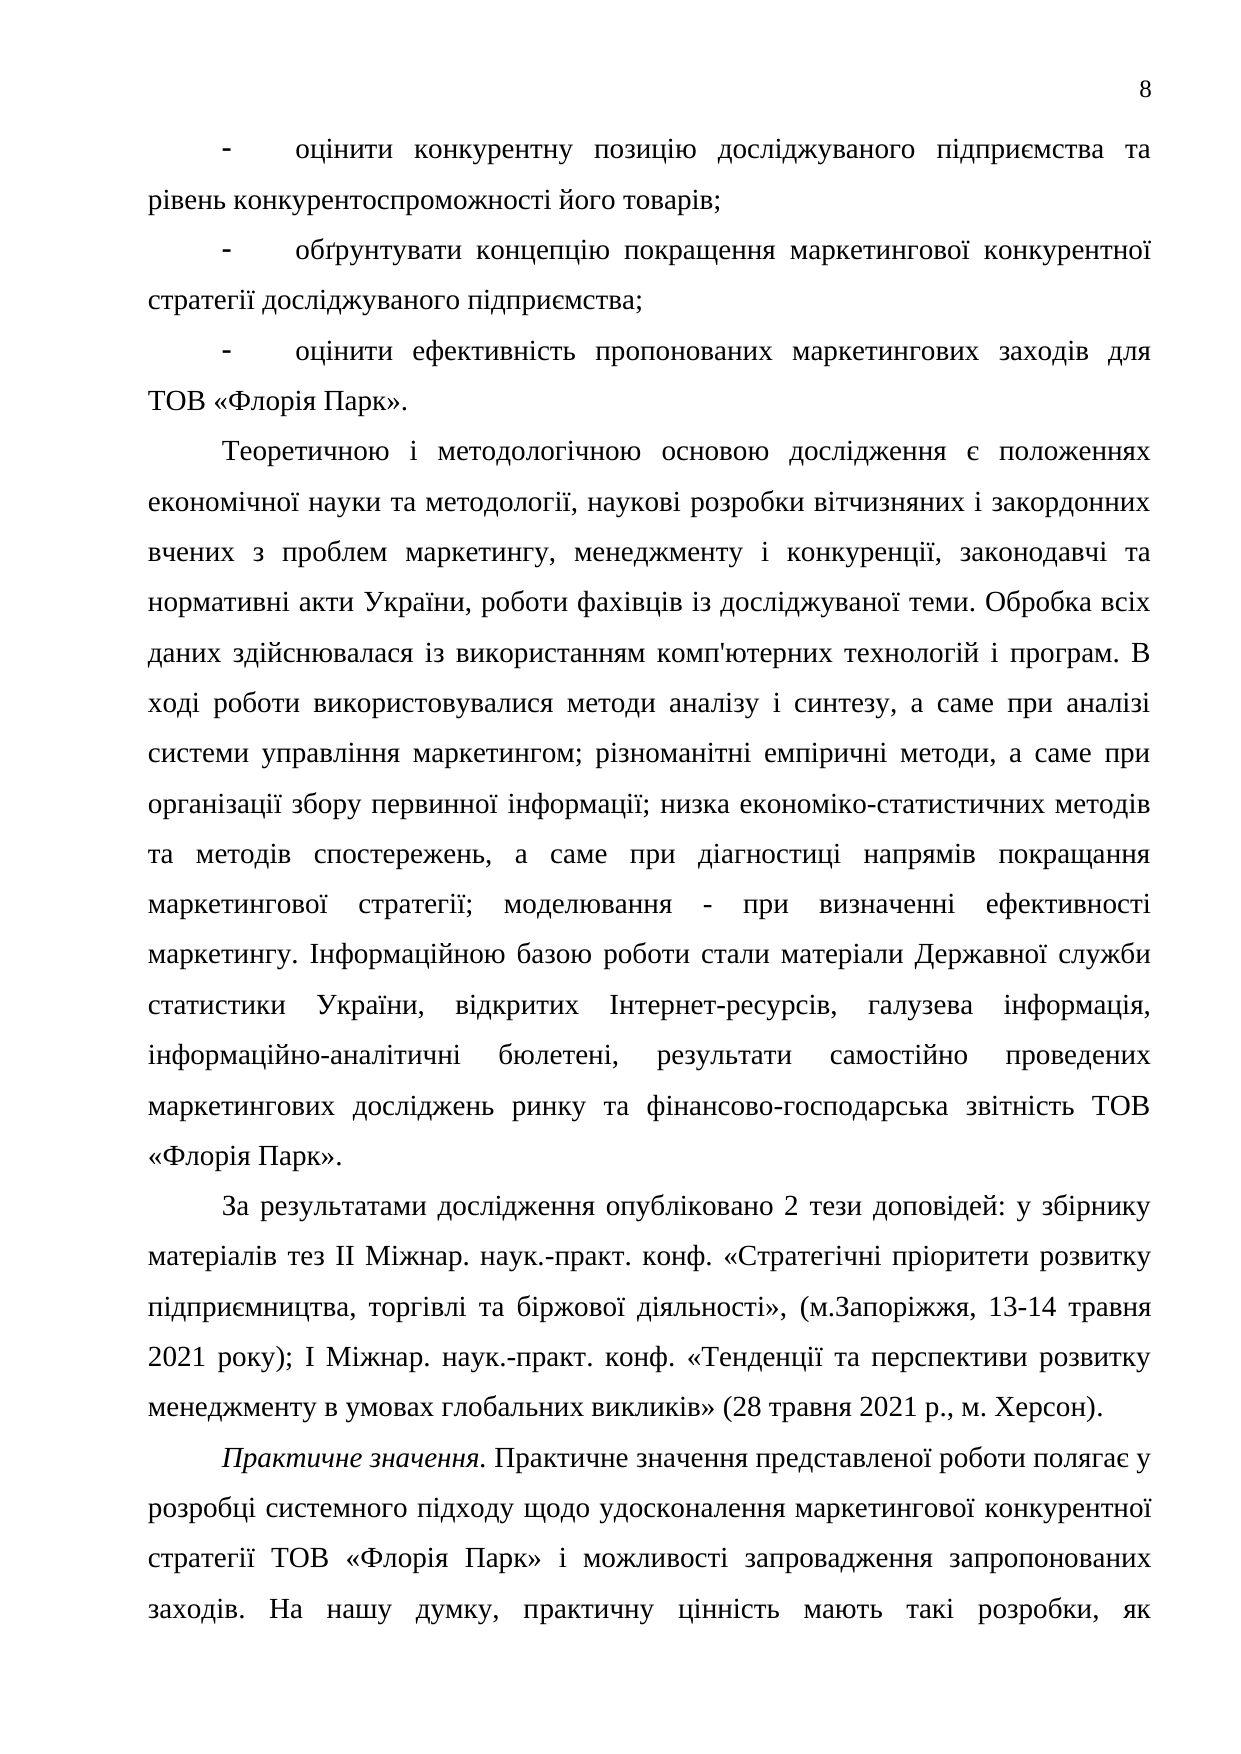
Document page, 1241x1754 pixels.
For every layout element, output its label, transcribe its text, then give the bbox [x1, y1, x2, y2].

list обґрунтувати концепцію покращення маркетингової конкурентної стратегії досліджуваного підприємства; [148, 232, 1152, 316]
list оцінити ефективність пропонованих маркетингових заходів для ТОВ «Флорія Парк». [148, 333, 1152, 417]
text За результатами дослідження опубліковано 2 тези доповідей: у збірнику матеріалів тез ІІ Міжнар. наук.-практ. конф. «Стратегічні пріоритети розвитку підприємництва, торгівлі та біржової діяльності», (м.Запоріжжя, 13-14 травня 2021 року); І Міжнар. наук.-практ. конф. «Тенденції та перспективи розвитку менеджменту в умовах глобальних викликів» (28 травня 2021 р., м. Херсон). [148, 1188, 1152, 1423]
list оцінити конкурентну позицію досліджуваного підприємства та рівень конкурентоспроможності його товарів; [148, 131, 1152, 215]
text Теоретичною і методологічною основою дослідження є положеннях економічної науки та методології, наукові розробки вітчизняних і закордонних вчених з проблем маркетингу, менеджменту і конкуренції, законодавчі та нормативні акти України, роботи фахівців із досліджуваної теми. Обробка всіх даних здійснювалася із використанням комп'ютерних технологій і програм. В ході роботи використовувалися методи аналізу і синтезу, а саме при аналізі системи управління маркетингом; різноманітні емпіричні методи, а саме при організації збору первинної інформації; низка економіко-статистичних методів та методів спостережень, а саме при діагностиці напрямів покращання маркетингової стратегії; моделювання - при визначенні ефективності маркетингу. Інформаційною базою роботи стали матеріали Державної служби статистики України, відкритих Інтернет-ресурсів, галузева інформація, інформаційно-аналітичні бюлетені, результати самостійно проведених маркетингових досліджень ринку та фінансово-господарська звітність ТОВ «Флорія Парк». [148, 433, 1152, 1171]
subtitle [148, 1440, 1152, 1624]
